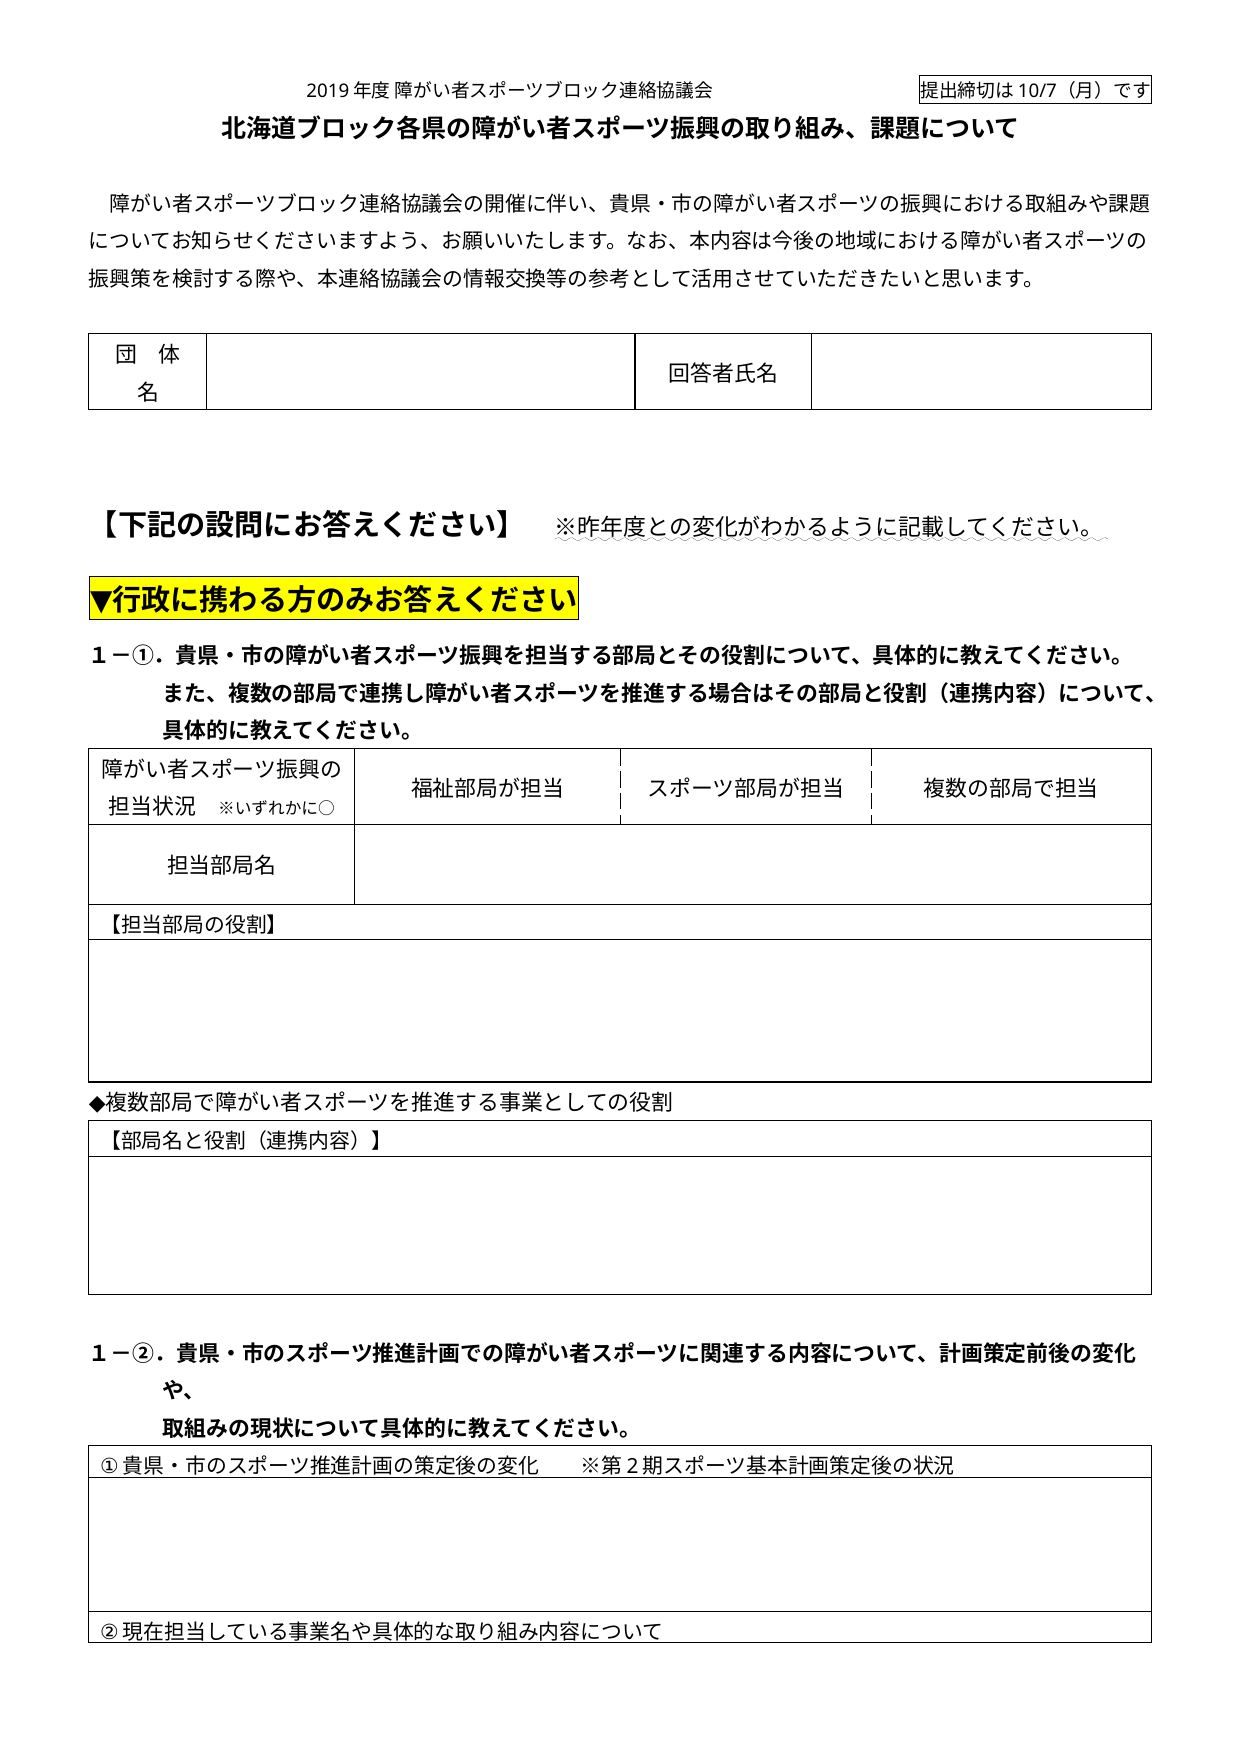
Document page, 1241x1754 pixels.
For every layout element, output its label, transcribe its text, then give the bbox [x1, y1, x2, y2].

table_header スポーツ部局が担当 [620, 749, 871, 824]
text 取組みの現状について具体的に教えてください。 [154, 1408, 1152, 1445]
text ▼行政に携わる方のみお答えください [89, 560, 1152, 635]
table_cell [355, 825, 1151, 904]
table_header 回答者氏名 [636, 334, 811, 409]
table_cell 【担当部局の役割】 [89, 905, 1151, 939]
text 北海道ブロック各県の障がい者スポーツ振興の取り組み、課題について [89, 108, 1152, 146]
table_cell [89, 940, 1151, 1081]
table_header 福祉部局が担当 [355, 749, 620, 824]
table_header [207, 334, 634, 409]
text 2019年度 障がい者スポーツブロック連絡協議会 提出締切は10/7（月）です [89, 71, 1152, 108]
table_header 団 体 名 [89, 334, 206, 409]
table_header 【部局名と役割（連携内容）】 [89, 1121, 1151, 1156]
text ◆複数部局で障がい者スポーツを推進する事業としての役割 [89, 1083, 1152, 1120]
text 障がい者スポーツブロック連絡協議会の開催に伴い、貴県・市の障がい者スポーツの振興における取組みや課題についてお知らせくださいますよう、お願いいたします。なお、本内容は今後の地域における障がい者スポーツの振興策を検討する際や、本連絡協議会の情報交換等の参考として活用させていただきたいと思います。 [89, 183, 1152, 296]
table_cell [89, 1478, 1151, 1611]
table_header [812, 334, 1151, 409]
text １－②．貴県・市のスポーツ推進計画での障がい者スポーツに関連する内容について、計画策定前後の変化や、 [89, 1333, 1152, 1408]
text 【下記の設問にお答えください】 ※昨年度との変化がわかるように記載してください。 [89, 485, 1152, 560]
table_cell 担当部局名 [89, 825, 354, 904]
table_header 複数の部局で担当 [871, 749, 1151, 824]
text １－①．貴県・市の障がい者スポーツ振興を担当する部局とその役割について、具体的に教えてください。また、複数の部局で連携し障がい者スポーツを推進する場合はその部局と役割（連携内容）について、具体的に教えてください。 [88, 635, 1152, 748]
table_header ①貴県・市のスポーツ推進計画の策定後の変化 ※第2期スポーツ基本計画策定後の状況 [89, 1446, 1151, 1477]
table_header 障がい者スポーツ振興の 担当状況 ※いずれかに○ [89, 749, 354, 824]
table_cell ②現在担当している事業名や具体的な取り組み内容について [89, 1612, 1151, 1642]
table_cell [89, 1157, 1151, 1294]
